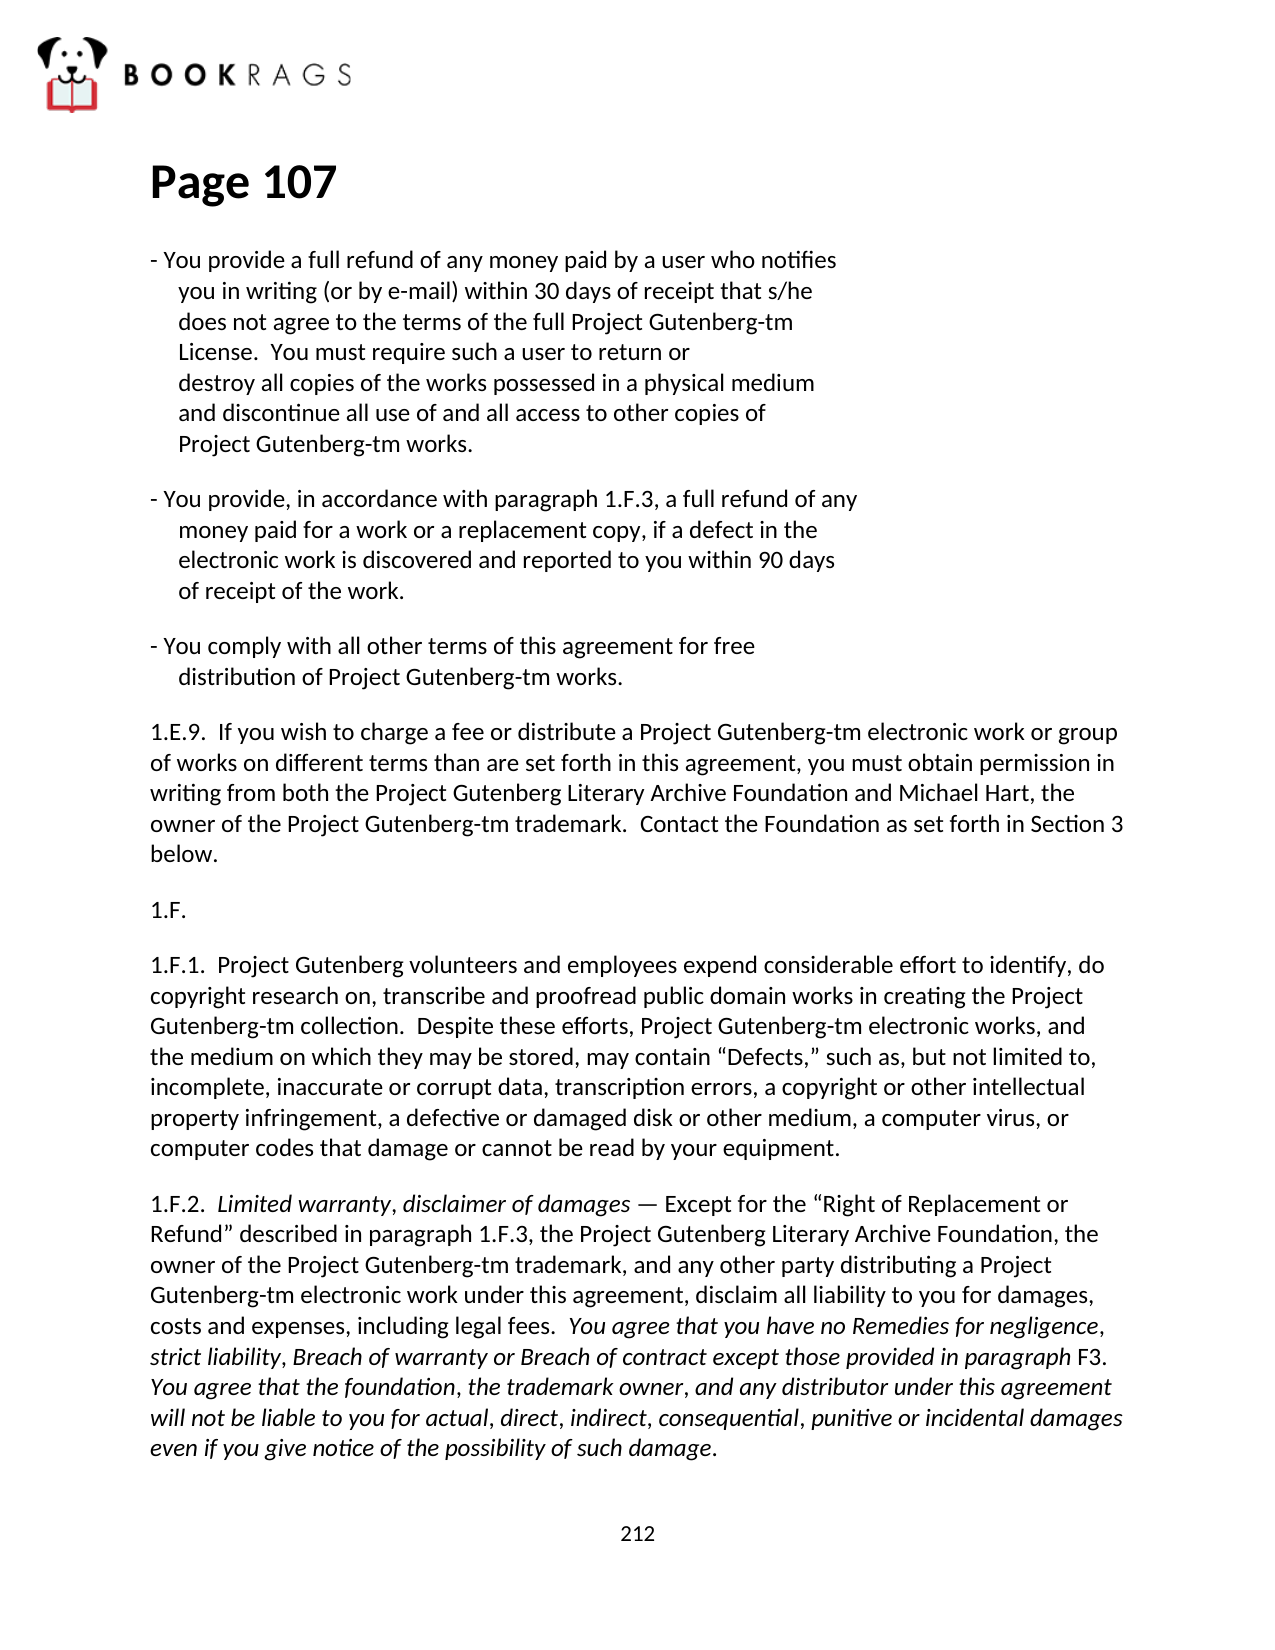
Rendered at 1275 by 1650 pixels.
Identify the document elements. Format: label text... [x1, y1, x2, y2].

text Page 107 [150, 150, 1125, 211]
text 1.F.2. Limited warranty, disclaimer of damages — Except for the “Right of Replacement or Refund” described in paragraph 1.F.3, the Project Gutenberg Literary Archive Foundation, the owner of the Project Gutenberg-tm trademark, and any other party distributing a Project Gutenberg-tm electronic work under this agreement, disclaim all liability to you for damages, costs and expenses, including legal fees. You agree that you have no Remedies for negligence, strict liability, Breach of warranty or Breach of contract except those provided in paragraph F3. You agree that the foundation, the trademark owner, and any distributor under this agreement will not be liable to you for actual, direct, indirect, consequential, punitive or incidental damages even if you give notice of the possibility of such damage. [150, 1188, 1125, 1463]
text - You provide, in accordance with paragraph 1.F.3, a full refund of any money paid for a work or a replacement copy, if a defect in the electronic work is discovered and reported to you within 90 days of receipt of the work. [150, 483, 1125, 605]
picture [37, 37, 351, 113]
text - You comply with all other terms of this agreement for free distribution of Project Gutenberg-tm works. [150, 630, 1125, 691]
text - You provide a full refund of any money paid by a user who notifies you in writing (or by e-mail) within 30 days of receipt that s/he does not agree to the terms of the full Project Gutenberg-tm License. You must require such a user to return or destroy all copies of the works possessed in a physical medium and discontinue all use of and all access to other copies of Project Gutenberg-tm works. [150, 244, 1125, 458]
text 1.F. [150, 894, 1125, 924]
text 1.E.9. If you wish to charge a fee or distribute a Project Gutenberg-tm electronic work or group of works on different terms than are set forth in this agreement, you must obtain permission in writing from both the Project Gutenberg Literary Archive Foundation and Michael Hart, the owner of the Project Gutenberg-tm trademark. Contact the Foundation as set forth in Section 3 below. [150, 716, 1125, 869]
text 1.F.1. Project Gutenberg volunteers and employees expend considerable effort to identify, do copyright research on, transcribe and proofread public domain works in creating the Project Gutenberg-tm collection. Despite these efforts, Project Gutenberg-tm electronic works, and the medium on which they may be stored, may contain “Defects,” such as, but not limited to, incomplete, inaccurate or corrupt data, transcription errors, a copyright or other intellectual property infringement, a defective or damaged disk or other medium, a computer virus, or computer codes that damage or cannot be read by your equipment. [150, 949, 1125, 1163]
